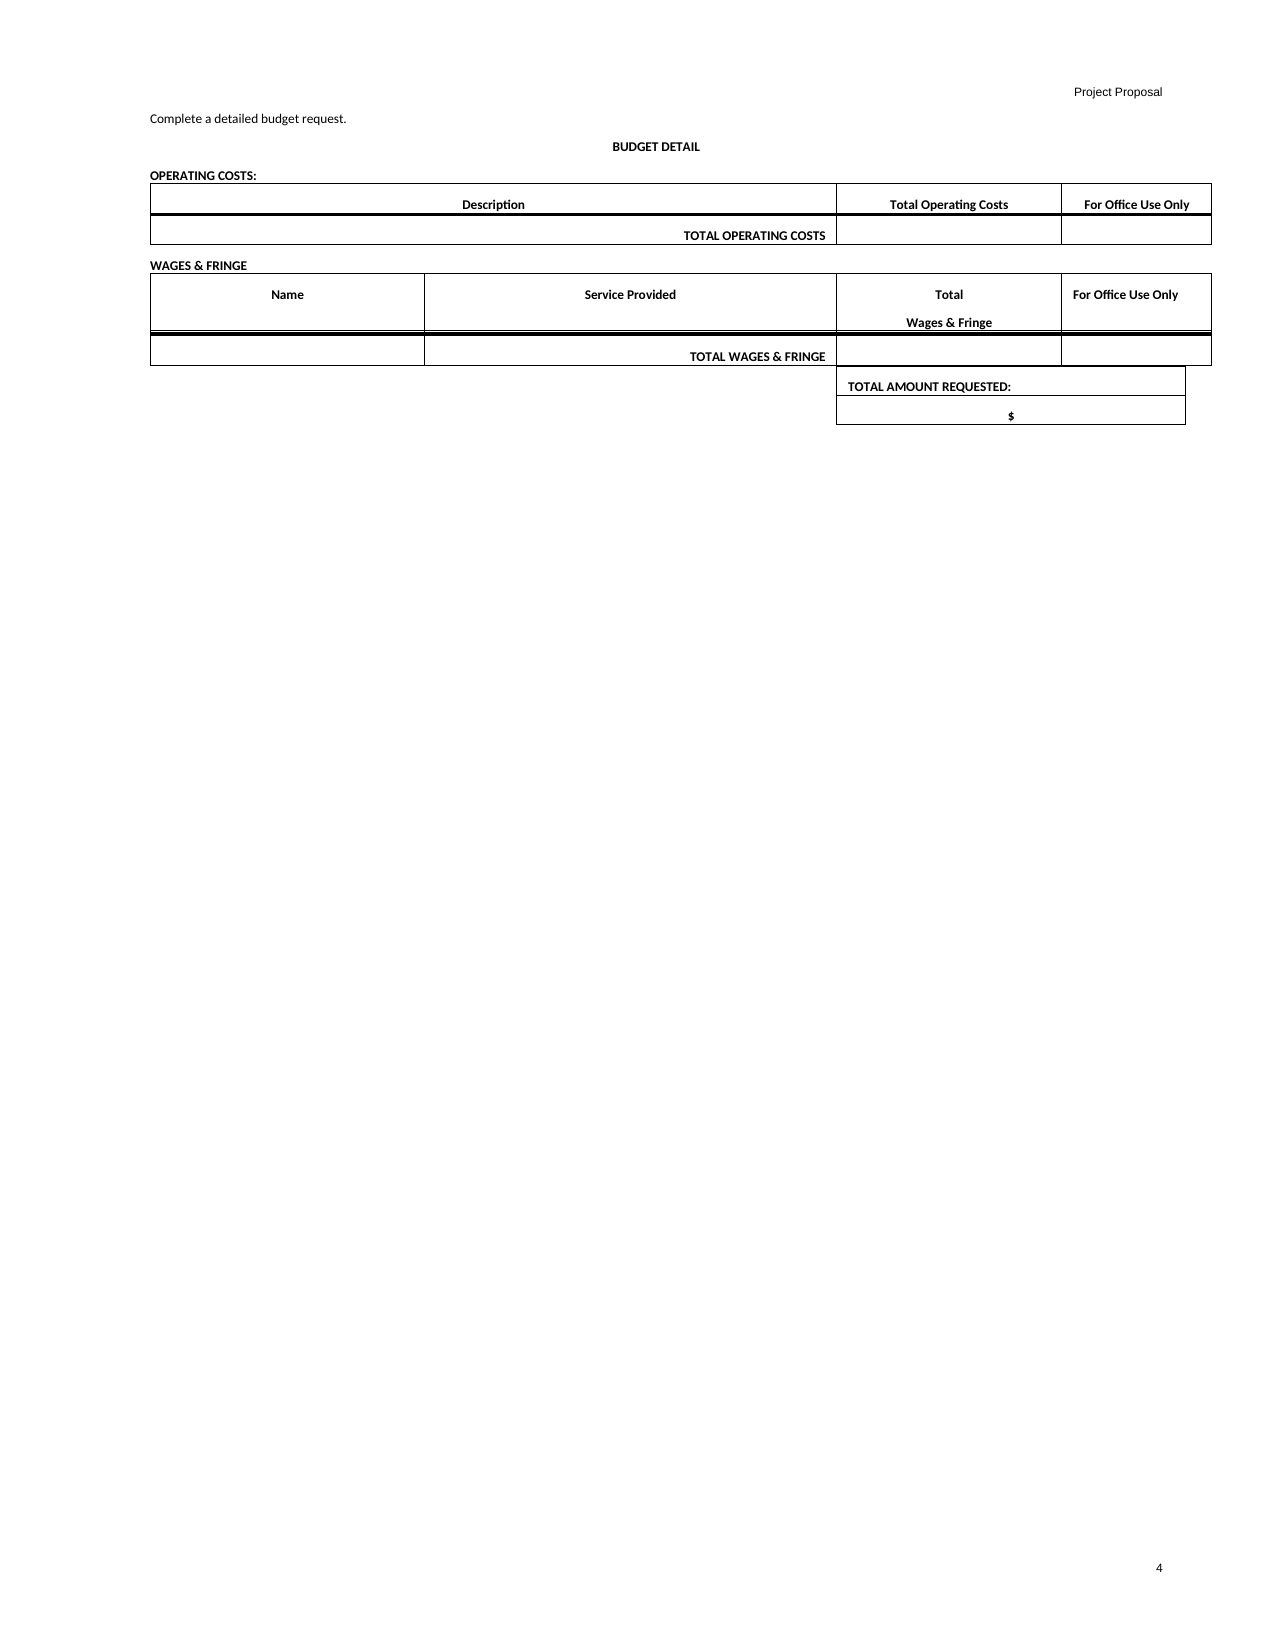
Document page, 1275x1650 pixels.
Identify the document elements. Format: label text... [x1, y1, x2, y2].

text Complete a detailed budget request. [150, 99, 1162, 127]
table_header TOTAL AMOUNT REQUESTED: [837, 367, 1185, 395]
text BUDGET DETAIL [150, 127, 1162, 155]
text OPERATING COSTS: [150, 155, 1162, 183]
table_cell [837, 336, 1061, 364]
table_header For Office Use Only [1062, 274, 1211, 330]
table_header For Office Use Only [1062, 184, 1211, 212]
table_header Service Provided [425, 274, 836, 330]
text WAGES & FRINGE [150, 245, 1162, 273]
table_cell [837, 216, 1061, 244]
table_header Total Operating Costs [837, 184, 1061, 212]
table_header Description [151, 184, 836, 212]
table_cell TOTAL WAGES & FRINGE [425, 336, 836, 364]
table_cell $ [837, 396, 1185, 424]
table_cell TOTAL OPERATING COSTS [151, 216, 836, 244]
table_cell [1062, 216, 1211, 244]
table_cell [151, 336, 424, 364]
table_cell [1062, 336, 1211, 364]
table_header Name [151, 274, 424, 330]
table_header Total Wages & Fringe [837, 274, 1061, 330]
